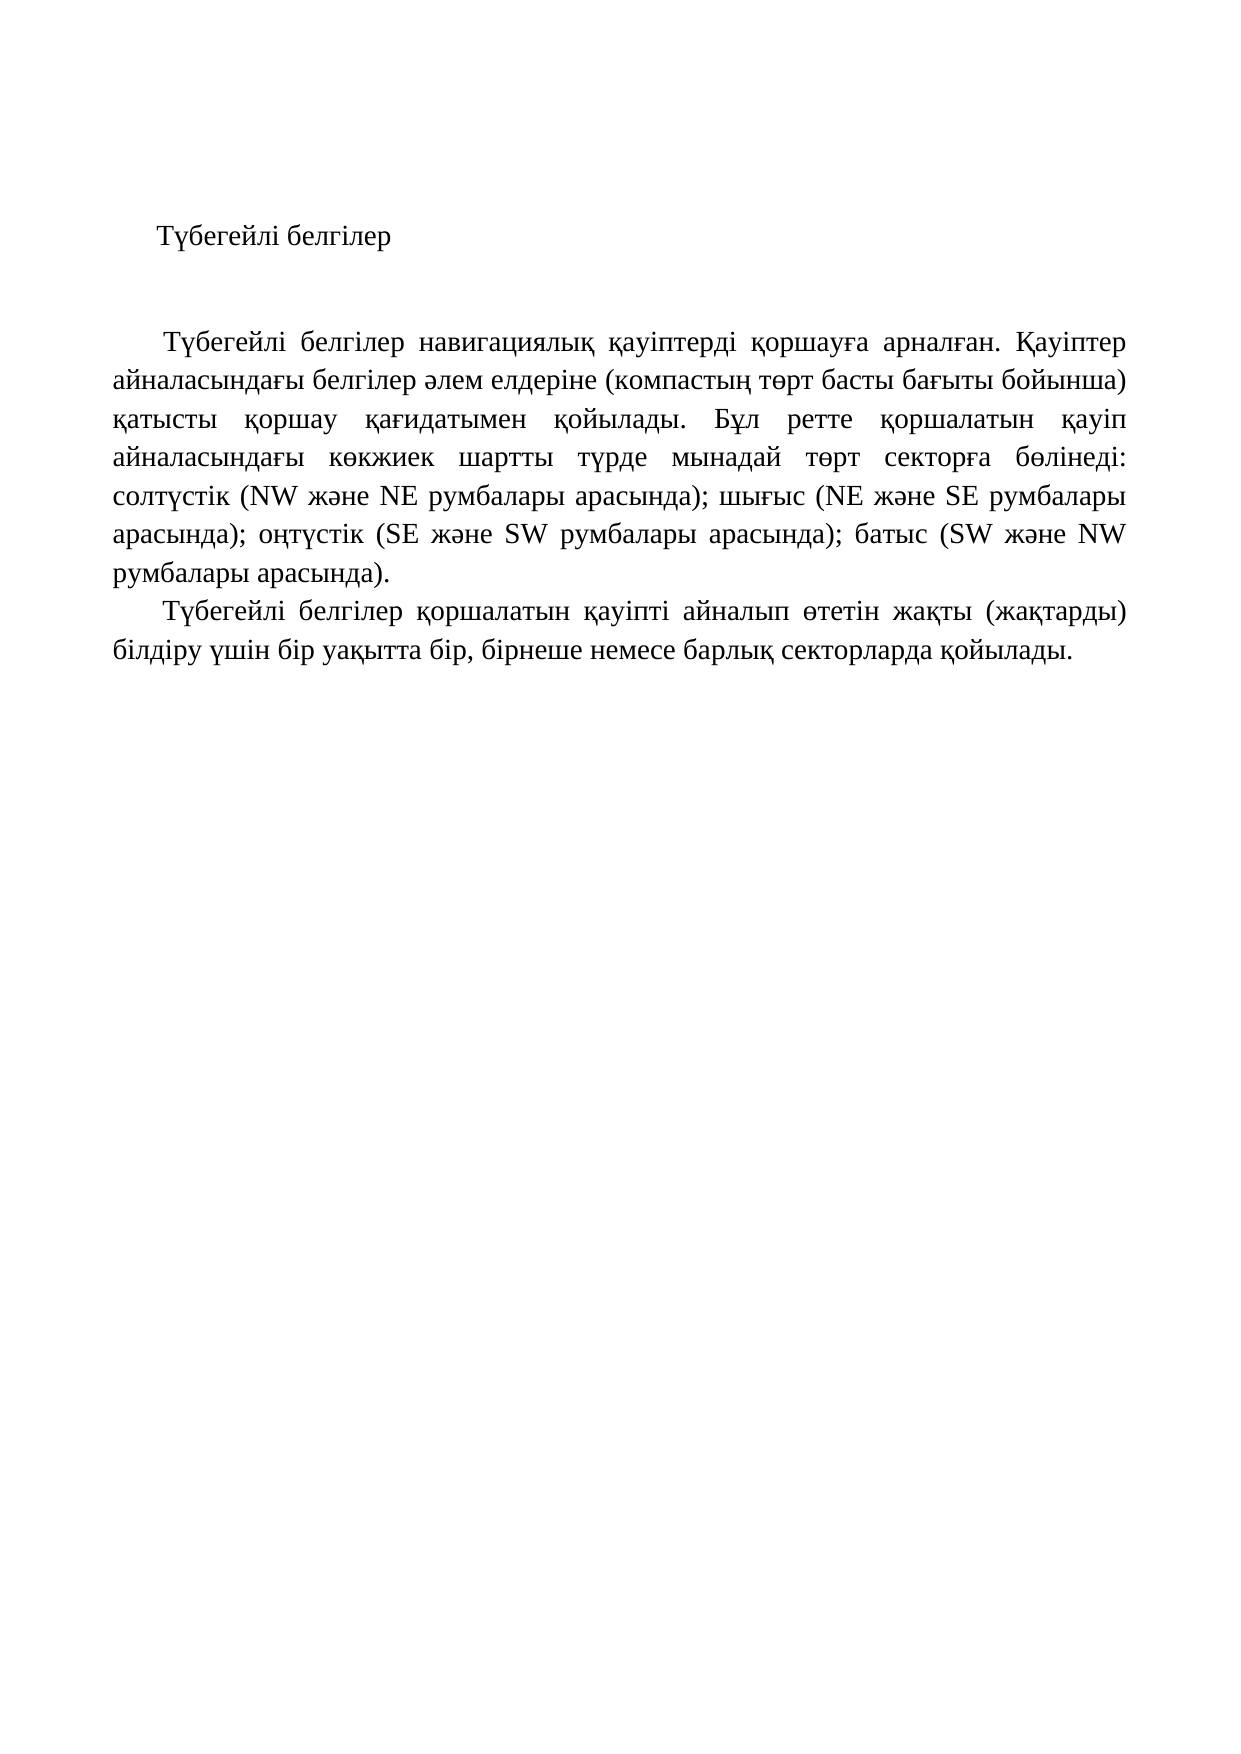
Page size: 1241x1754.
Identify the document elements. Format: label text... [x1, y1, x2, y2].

text Түбегейлі белгілер қоршалатын қауіпті айналып өтетін жақты (жақтарды) білдіру үшін бір уақытта бір, бірнеше немесе барлық секторларда қойылады. [112, 593, 1128, 666]
text Түбегейлі белгілер [112, 218, 1128, 251]
text Түбегейлі белгілер навигациялық қауіптерді қоршауға арналған. Қауіптер айналасындағы белгілер әлем елдеріне (компастың төрт басты бағыты бойынша) қатысты қоршау қағидатымен қойылады. Бұл ретте қоршалатын қауіп айналасындағы көкжиек шартты түрде мынадай төрт секторға бөлінеді: солтүстік (NW және NЕ румбалары арасында); шығыс (NЕ және SЕ румбалары арасында); оңтүстік (SЕ және SW румбалары арасында); батыс (SW және NW румбалары арасында). [112, 324, 1128, 588]
